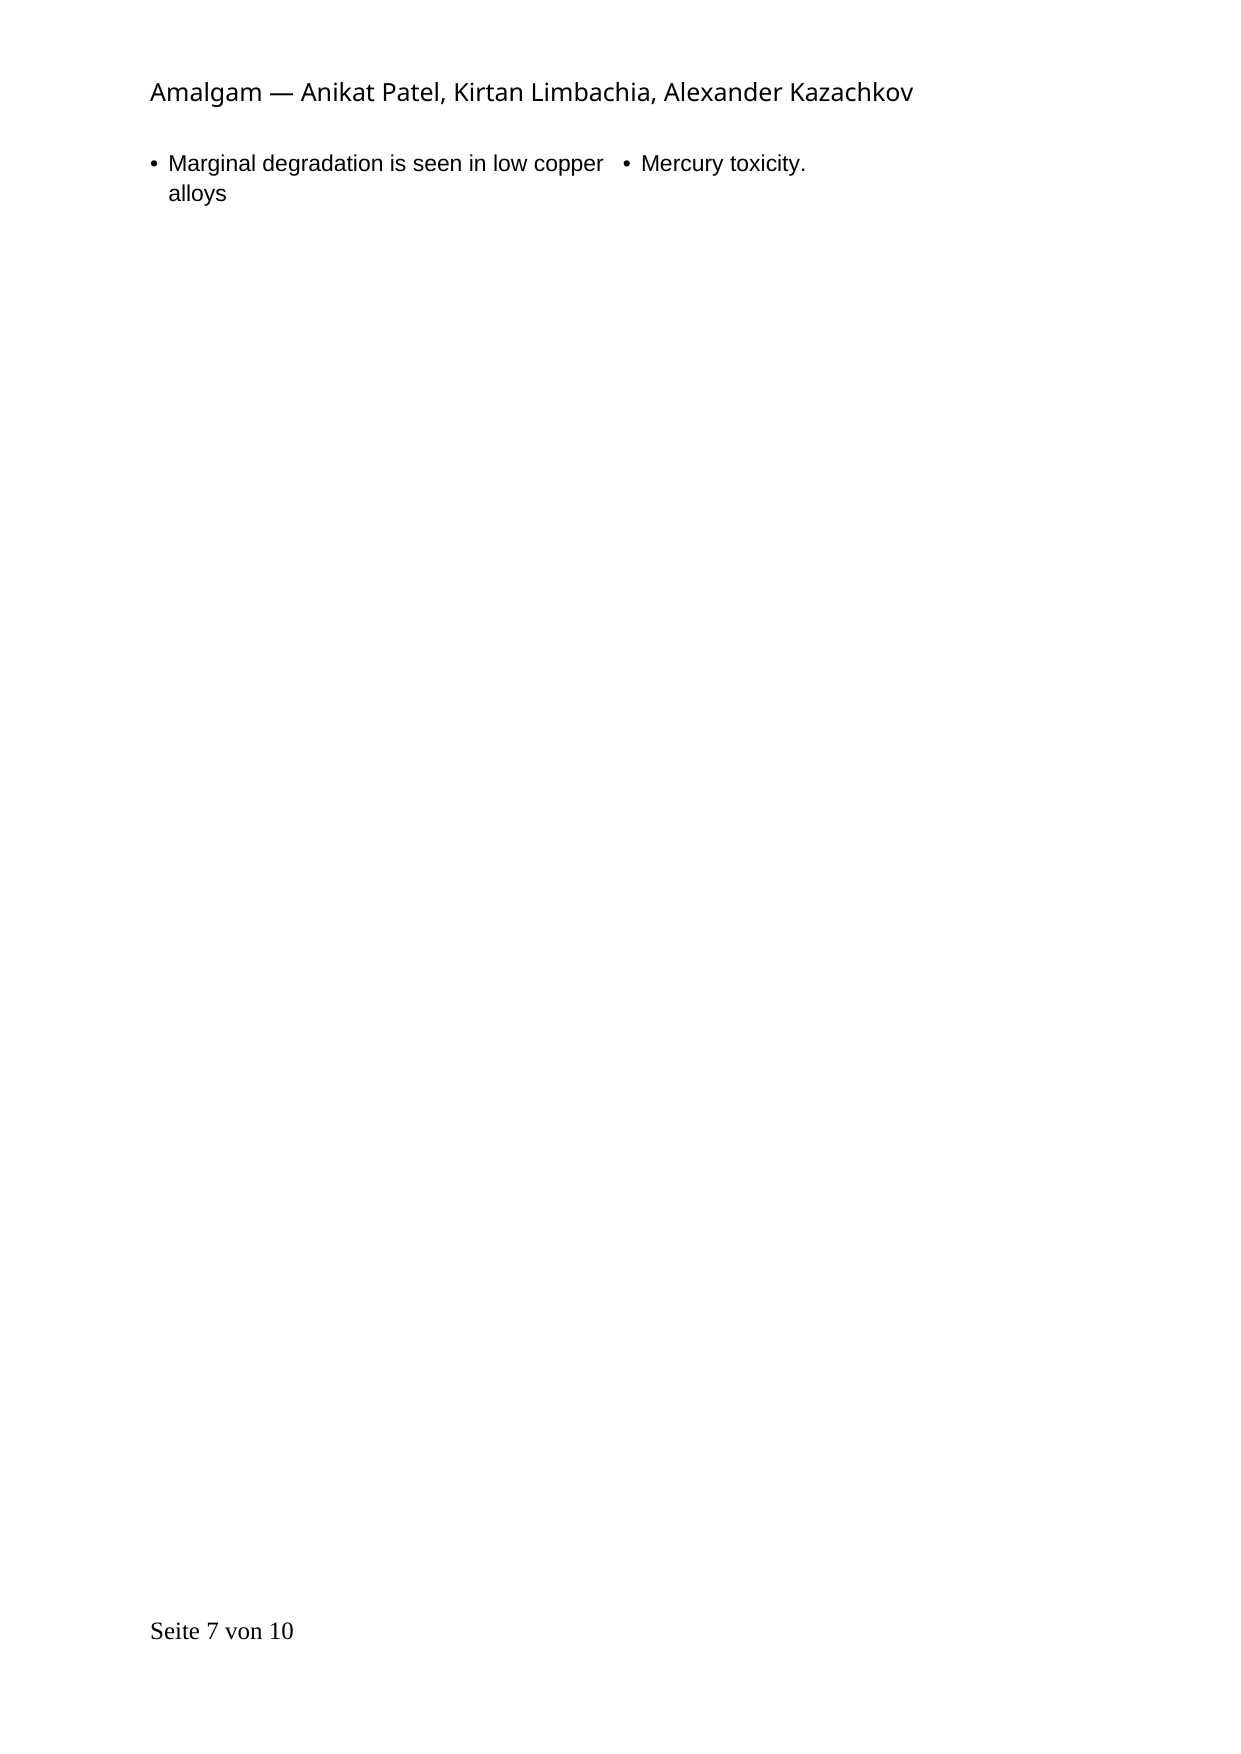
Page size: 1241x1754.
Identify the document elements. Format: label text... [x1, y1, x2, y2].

list Marginal degradation is seen in low copper alloys [150, 150, 608, 207]
list Mercury toxicity. [623, 150, 1090, 176]
